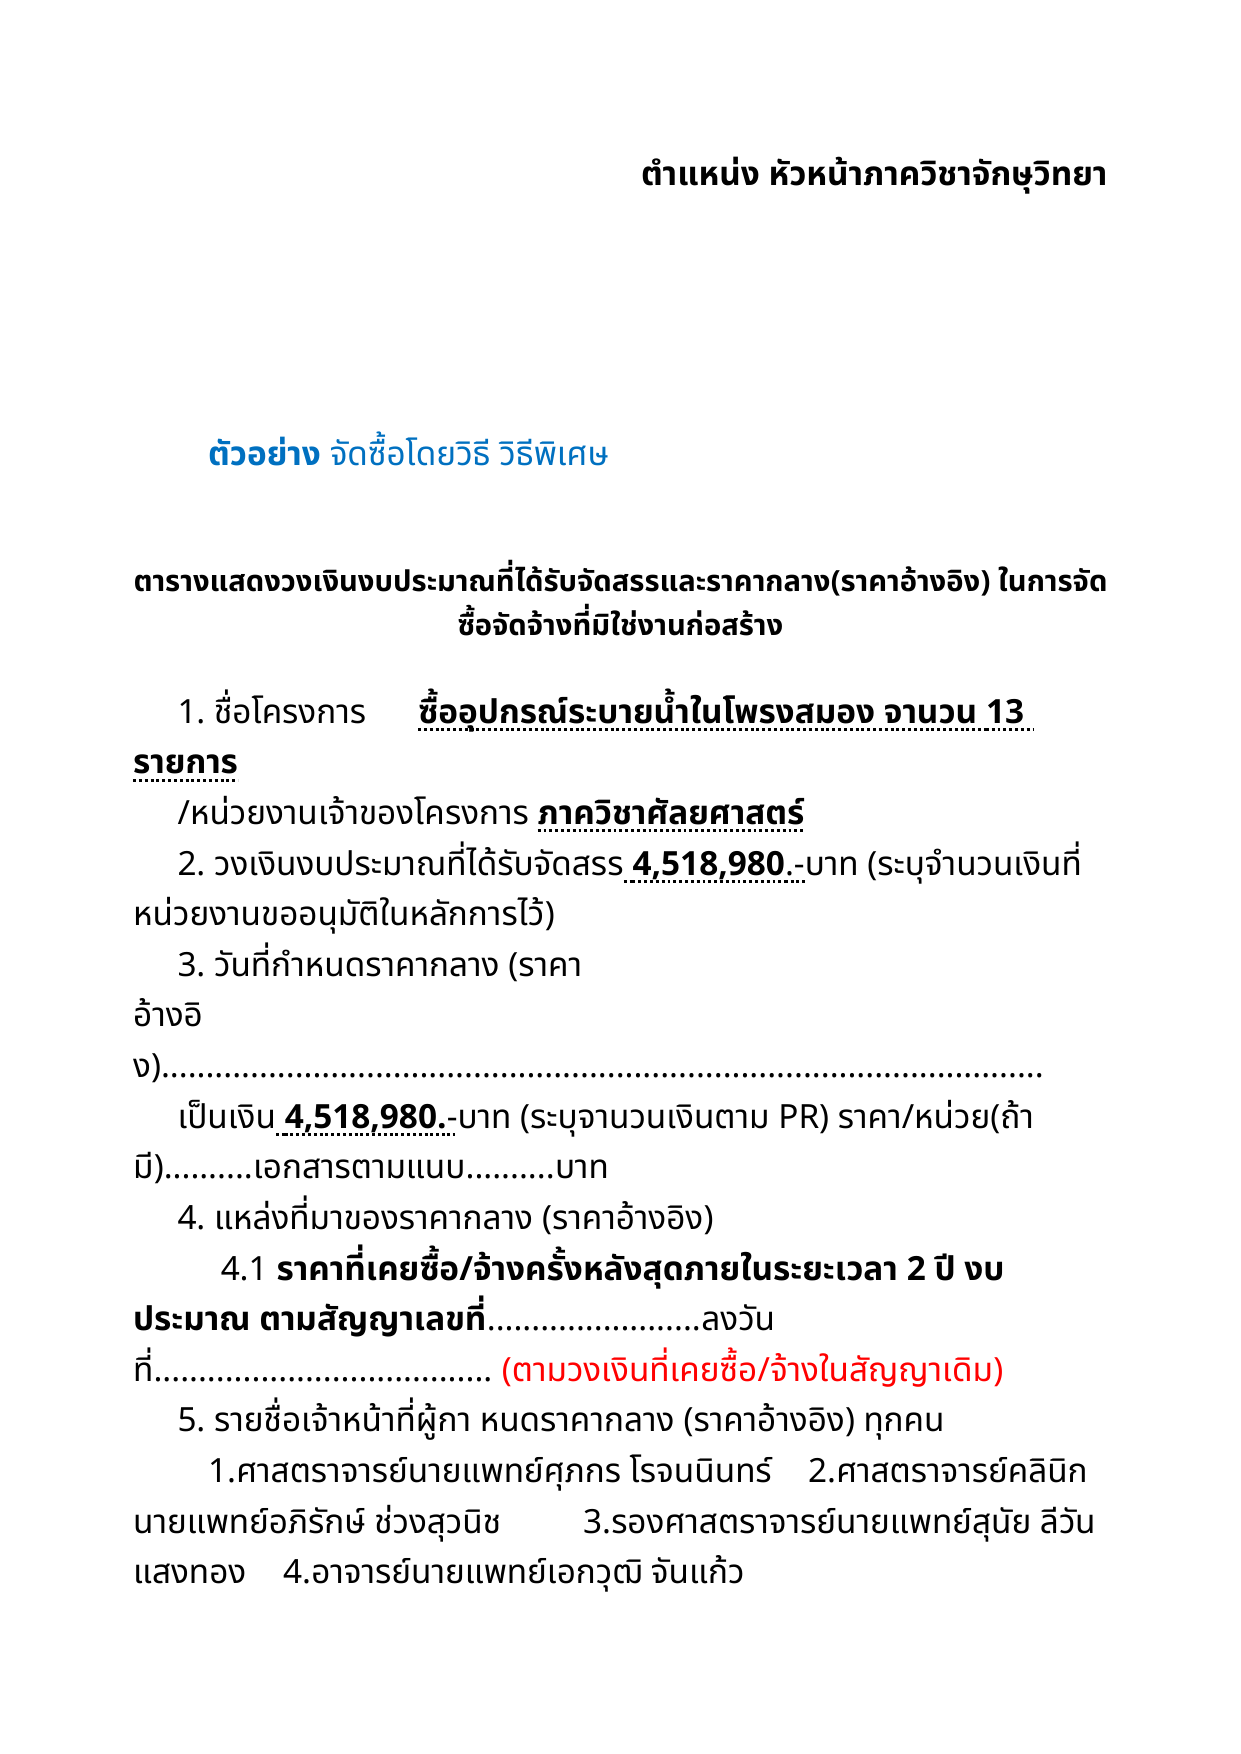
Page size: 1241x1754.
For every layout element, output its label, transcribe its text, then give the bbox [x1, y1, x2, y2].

text 5. รายชื่อเจ้าหน้าที่ผู้กา หนดราคากลาง (ราคาอ้างอิง) ทุกคน [133, 1396, 1107, 1447]
text /หน่วยงานเจ้าของโครงการ ภาควิชาศัลยศาสตร์ [133, 789, 1107, 839]
text 1.ศาสตราจารย์นายแพทย์ศุภกร โรจนนินทร์ 2.ศาสตราจารย์คลินิกนายแพทย์อภิรักษ์ ช่วงสุวนิช 3.รองศาสตราจารย์นายแพทย์สุนัย ลีวันแสงทอง 4.อาจารย์นายแพทย์เอกวุฒิ จันแก้ว [133, 1447, 1107, 1599]
text ตัวอย่าง จัดซื้อโดยวิธี วิธีพิเศษ [133, 430, 1107, 480]
text 3. วันที่กำหนดราคากลาง (ราคาอ้างอิง)................................................................................................... [133, 941, 1107, 1092]
text เป็นเงิน 4,518,980.-บาท (ระบุจานวนเงินตาม PR) ราคา/หน่วย(ถ้ามี)..........เอกสารตามแนบ..........บาท [133, 1092, 1107, 1194]
text 2. วงเงินงบประมาณที่ได้รับจัดสรร 4,518,980.-บาท (ระบุจำนวนเงินที่หน่วยงานขออนุมัติในหลักการไว้) [133, 839, 1107, 941]
text 4. แหล่งที่มาของราคากลาง (ราคาอ้างอิง) [133, 1194, 1107, 1244]
text 4.1 ราคาที่เคยซื้อ/จ้างครั้งหลังสุดภายในระยะเวลา 2 ปี งบประมาณ ตามสัญญาเลขที่........................ลงวันที่...................................... (ตามวงเงินที่เคยซื้อ/จ้างในสัญญาเดิม) [133, 1244, 1107, 1396]
text 1. ชื่อโครงการ ซื้ออุปกรณ์ระบายน้ำในโพรงสมอง จานวน 13 รายการ [133, 688, 1107, 789]
text ตารางแสดงวงเงินงบประมาณที่ได้รับจัดสรรและราคากลาง(ราคาอ้างอิง) ในการจัดซื้อจัดจ้างที่มิใช่งานก่อสร้าง [133, 560, 1107, 648]
text ตำแหน่ง หัวหน้าภาควิชาจักษุวิทยา [133, 150, 1107, 200]
